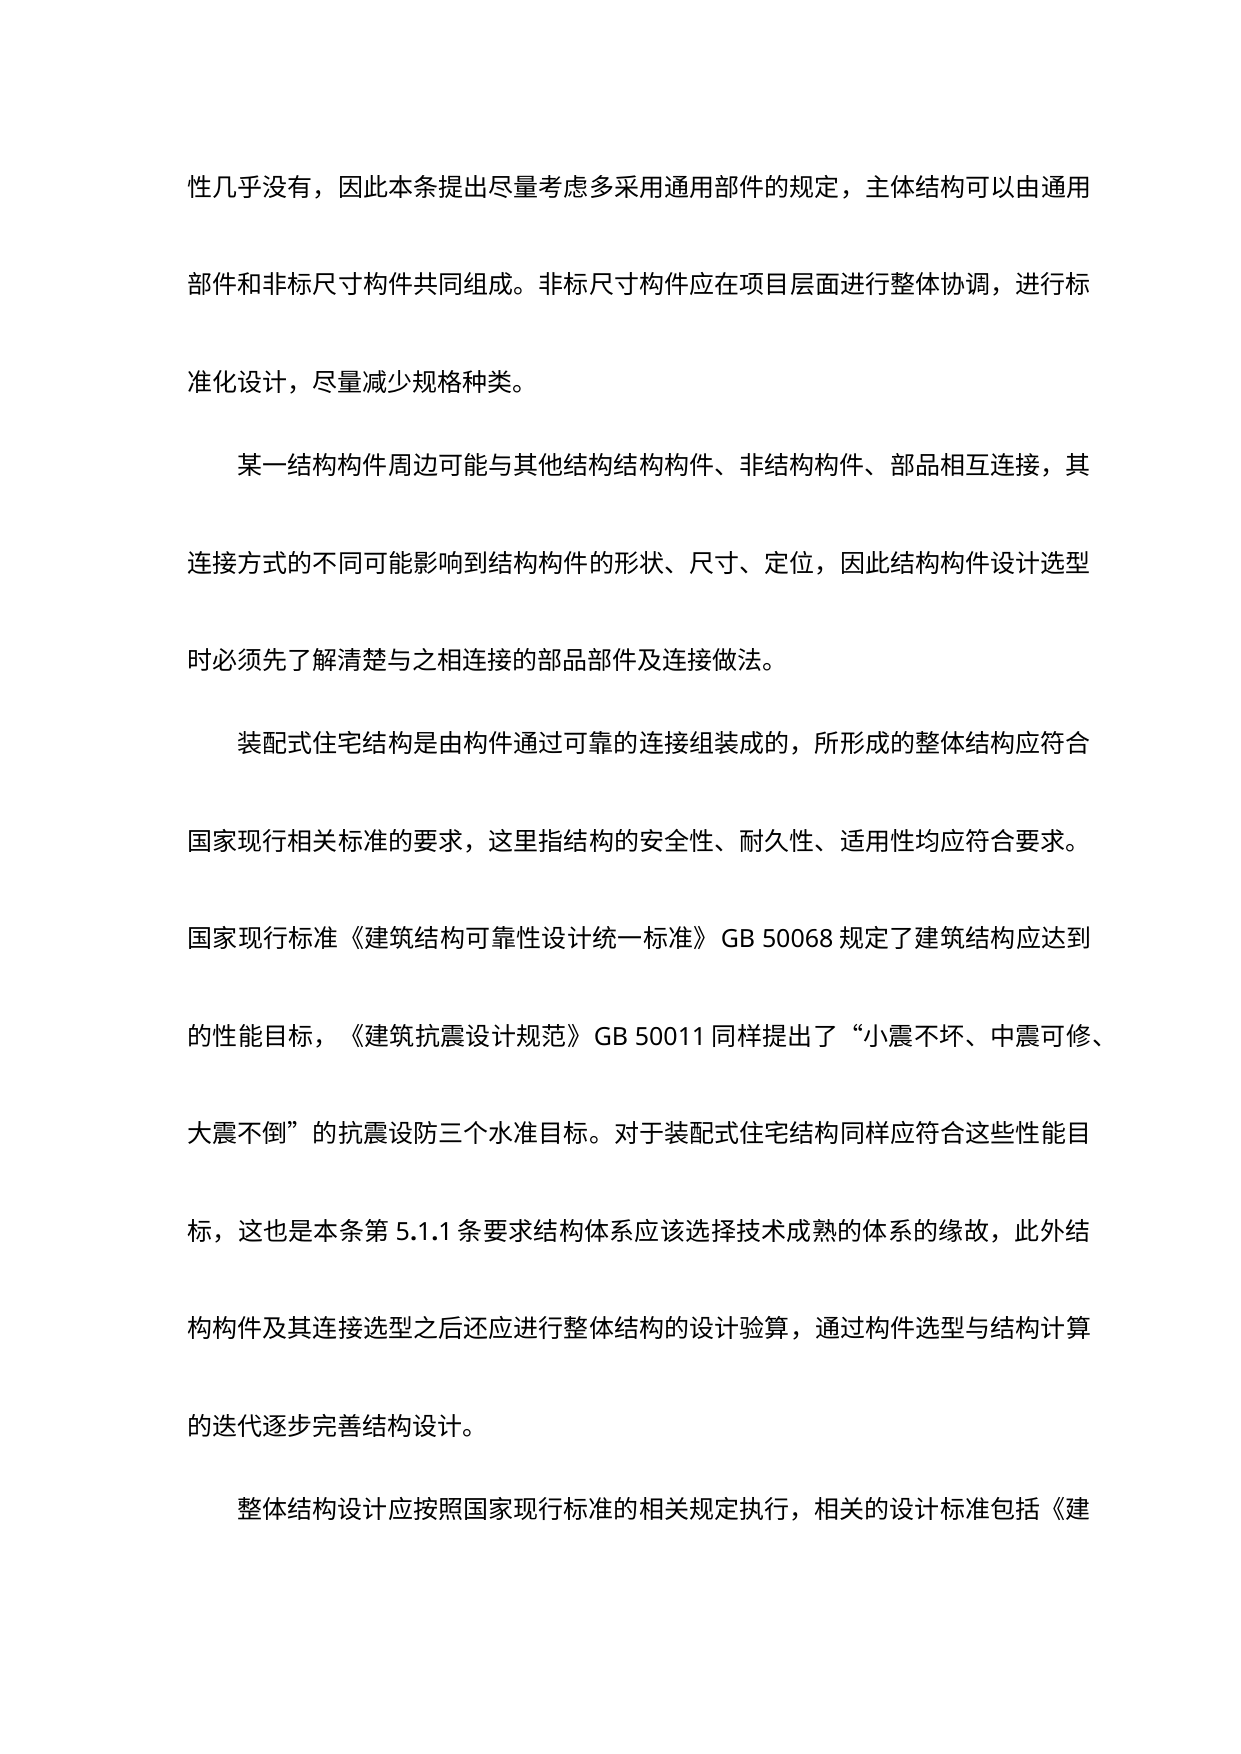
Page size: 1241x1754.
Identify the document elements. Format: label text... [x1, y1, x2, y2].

text 装配式住宅结构是由构件通过可靠的连接组装成的，所形成的整体结构应符合国家现行相关标准的要求，这里指结构的安全性、耐久性、适用性均应符合要求。国家现行标准《建筑结构可靠性设计统一标准》GB 50068规定了建筑结构应达到的性能目标，《建筑抗震设计规范》GB 50011同样提出了“小震不坏、中震可修、大震不倒”的抗震设防三个水准目标。对于装配式住宅结构同样应符合这些性能目标，这也是本条第5.1.1条要求结构体系应该选择技术成熟的体系的缘故，此外结构构件及其连接选型之后还应进行整体结构的设计验算，通过构件选型与结构计算的迭代逐步完善结构设计。 [187, 709, 1092, 1457]
text 某一结构构件周边可能与其他结构结构构件、非结构构件、部品相互连接，其连接方式的不同可能影响到结构构件的形状、尺寸、定位，因此结构构件设计选型时必须先了解清楚与之相连接的部品部件及连接做法。 [187, 431, 1092, 691]
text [187, 153, 1092, 413]
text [187, 1475, 1092, 1540]
